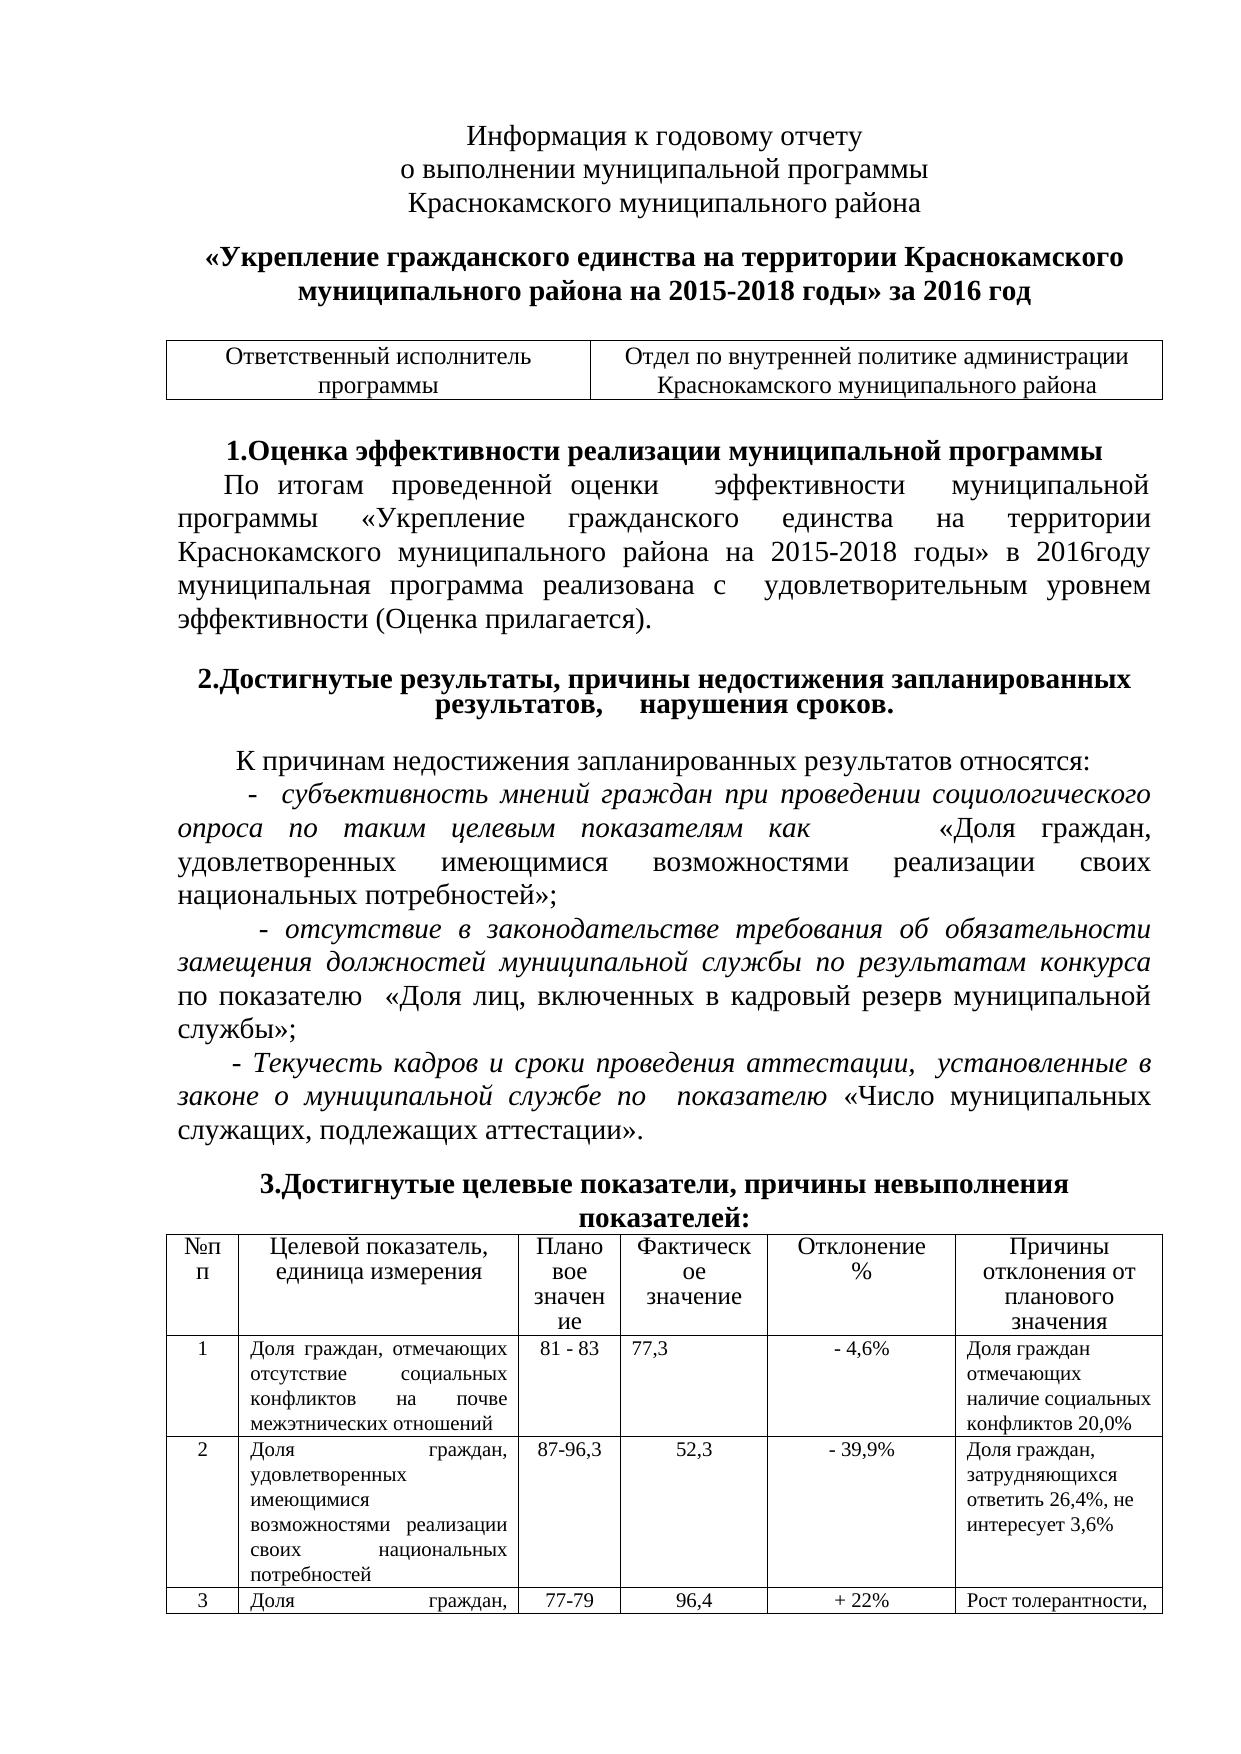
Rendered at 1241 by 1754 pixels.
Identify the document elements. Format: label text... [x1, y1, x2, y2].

text 2.Достигнутые результаты, причины недостижения запланированных результатов, нарушения сроков. [177, 668, 1152, 718]
text «Укрепление гражданского единства на территории Краснокамского муниципального района на 2015-2018 годы» за 2016 год [177, 239, 1152, 307]
table_header Целевой показатель, единица измерения [239, 1235, 518, 1334]
table_header Причины отклонения от планового значения [956, 1235, 1162, 1334]
text К причинам недостижения запланированных результатов относятся: [177, 743, 1152, 777]
table_header Плановое значение [519, 1235, 620, 1334]
table_cell Доля граждан, отмечающих отсутствие социальных конфликтов на почве межэтнических отношений [239, 1336, 518, 1436]
table_cell - 39,9% [768, 1437, 955, 1587]
table_cell 77-79 [519, 1588, 620, 1613]
table_cell + 22% [768, 1588, 955, 1613]
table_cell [239, 1588, 518, 1613]
table_cell 1 [167, 1336, 238, 1436]
text показателей: [177, 1200, 1152, 1233]
table_cell Доля граждан, удовлетворенных имеющимися возможностями реализации своих национальных потребностей [239, 1437, 518, 1587]
text Информация к годовому отчету [177, 118, 1152, 152]
text - субъективность мнений граждан при проведении социологического опроса по таким целевым показателям как «Доля граждан, удовлетворенных имеющимися возможностями реализации своих национальных потребностей»; [177, 777, 1152, 911]
table_cell 3 [167, 1588, 238, 1613]
text Краснокамского муниципального района [177, 185, 1152, 219]
table_header Ответственный исполнитель программы [167, 341, 590, 399]
text - отсутствие в законодательстве требования об обязательности замещения должностей муниципальной службы по результатам конкурса по показателю «Доля лиц, включенных в кадровый резерв муниципальной службы»; [177, 911, 1152, 1045]
table_cell 77,3 [621, 1336, 767, 1436]
table_cell 2 [167, 1437, 238, 1587]
table_cell Доля граждан отмечающих наличие социальных конфликтов 20,0% [956, 1336, 1162, 1436]
table_cell 96,4 [621, 1588, 767, 1613]
table_header Фактическое значение [621, 1235, 767, 1334]
text По итогам проведенной оценки эффективности муниципальной программы «Укрепление гражданского единства на территории Краснокамского муниципального района на 2015-2018 годы» в 2016году муниципальная программа реализована с удовлетворительным уровнем эффективности (Оценка прилагается). [177, 467, 1152, 634]
table_header Отдел по внутренней политике администрации Краснокамского муниципального района [591, 341, 1162, 399]
table_cell Доля граждан, затрудняющихся ответить 26,4%, не интересует 3,6% [956, 1437, 1162, 1587]
text - Текучесть кадров и сроки проведения аттестации, установленные в законе о муниципальной службе по показателю «Число муниципальных служащих, подлежащих аттестации». [177, 1045, 1152, 1146]
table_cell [956, 1588, 1162, 1613]
table_header №пп [167, 1235, 238, 1334]
text 1.Оценка эффективности реализации муниципальной программы [177, 433, 1152, 467]
table_header Отклонение % [768, 1235, 955, 1334]
table_cell 52,3 [621, 1437, 767, 1587]
text о выполнении муниципальной программы [177, 152, 1152, 185]
table_cell - 4,6% [768, 1336, 955, 1436]
table_cell 87-96,3 [519, 1437, 620, 1587]
table_cell 81 - 83 [519, 1336, 620, 1436]
text 3.Достигнутые целевые показатели, причины невыполнения [177, 1166, 1152, 1200]
